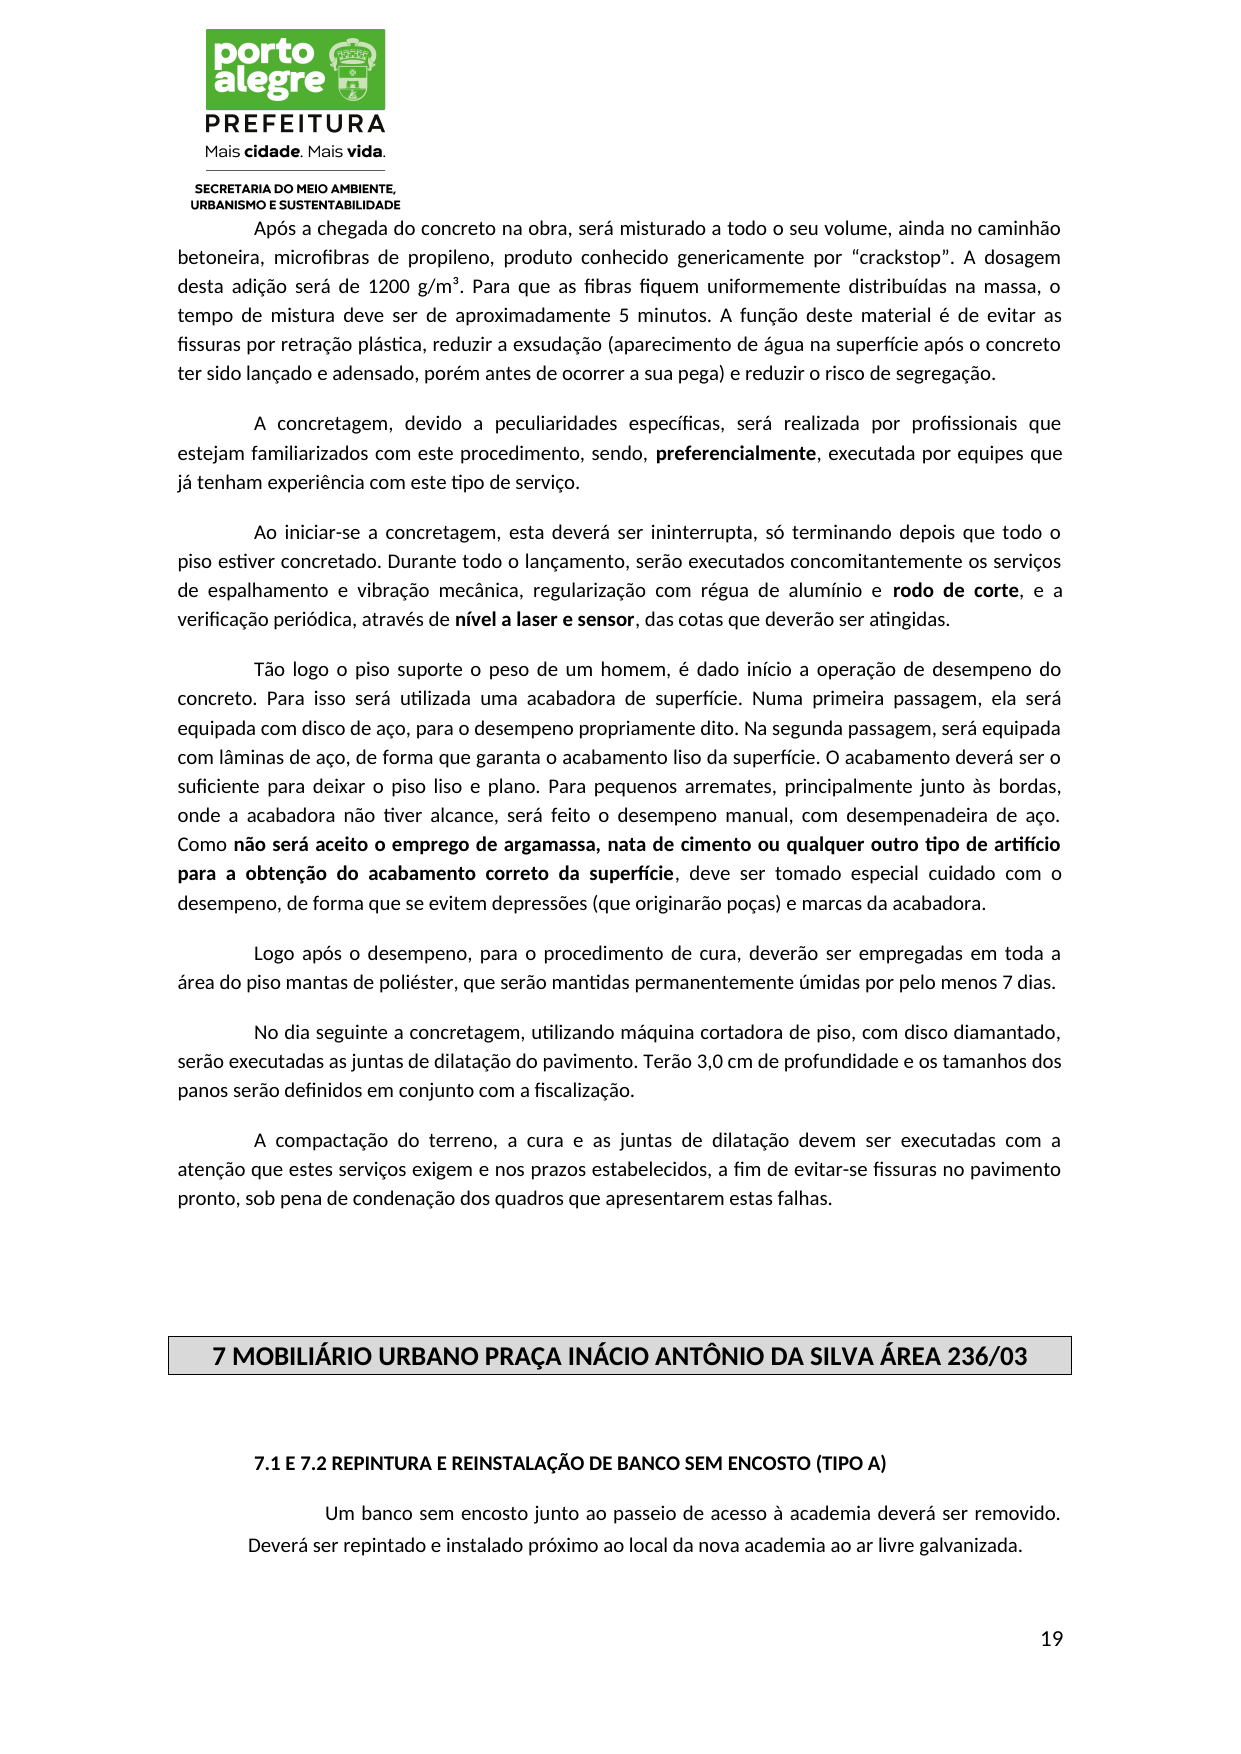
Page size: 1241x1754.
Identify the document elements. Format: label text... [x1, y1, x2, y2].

text A compactação do terreno, a cura e as juntas de dilatação devem ser executadas com a atenção que estes serviços exigem e nos prazos estabelecidos, a fim de evitar-se fissuras no pavimento pronto, sob pena de condenação dos quadros que apresentarem estas falhas. [177, 1127, 1063, 1211]
picture [177, 29, 414, 215]
text Ao iniciar-se a concretagem, esta deverá ser ininterrupta, só terminando depois que todo o piso estiver concretado. Durante todo o lançamento, serão executados concomitantemente os serviços de espalhamento e vibração mecânica, regularização com régua de alumínio e rodo de corte, e a verificação periódica, através de nível a laser e sensor, das cotas que deverão ser atingidas. [177, 519, 1063, 632]
text Tão logo o piso suporte o peso de um homem, é dado início a operação de desempeno do concreto. Para isso será utilizada uma acabadora de superfície. Numa primeira passagem, ela será equipada com disco de aço, para o desempeno propriamente dito. Na segunda passagem, será equipada com lâminas de aço, de forma que garanta o acabamento liso da superfície. O acabamento deverá ser o suficiente para deixar o piso liso e plano. Para pequenos arremates, principalmente junto às bordas, onde a acabadora não tiver alcance, será feito o desempeno manual, com desempenadeira de aço. Como não será aceito o emprego de argamassa, nata de cimento ou qualquer outro tipo de artifício para a obtenção do acabamento correto da superfície, deve ser tomado especial cuidado com o desempeno, de forma que se evitem depressões (que originarão poças) e marcas da acabadora. [177, 656, 1063, 915]
text No dia seguinte a concretagem, utilizando máquina cortadora de piso, com disco diamantado, serão executadas as juntas de dilatação do pavimento. Terão 3,0 cm de profundidade e os tamanhos dos panos serão definidos em conjunto com a fiscalização. [177, 1019, 1063, 1103]
text Um banco sem encosto junto ao passeio de acesso à academia deverá ser removido. Deverá ser repintado e instalado próximo ao local da nova academia ao ar livre galvanizada. [248, 1501, 1063, 1558]
text Logo após o desempeno, para o procedimento de cura, deverão ser empregadas em toda a área do piso mantas de poliéster, que serão mantidas permanentemente úmidas por pelo menos 7 dias. [177, 940, 1063, 994]
text A concretagem, devido a peculiaridades específicas, será realizada por profissionais que estejam familiarizados com este procedimento, sendo, preferencialmente, executada por equipes que já tenham experiência com este tipo de serviço. [177, 411, 1063, 494]
text 7.1 E 7.2 REPINTURA E REINSTALAÇÃO DE BANCO SEM ENCOSTO (TIPO A) [177, 1451, 1063, 1476]
text Após a chegada do concreto na obra, será misturado a todo o seu volume, ainda no caminhão betoneira, microfibras de propileno, produto conhecido genericamente por “crackstop”. A dosagem desta adição será de 1200 g/m³. Para que as fibras fiquem uniformemente distribuídas na massa, o tempo de mistura deve ser de aproximadamente 5 minutos. A função deste material é de evitar as fissuras por retração plástica, reduzir a exsudação (aparecimento de água na superfície após o concreto ter sido lançado e adensado, porém antes de ocorrer a sua pega) e reduzir o risco de segregação. [177, 215, 1063, 386]
text 7 MOBILIÁRIO URBANO PRAÇA INÁCIO ANTÔNIO DA SILVA ÁREA 236/03 [169, 1337, 1071, 1374]
